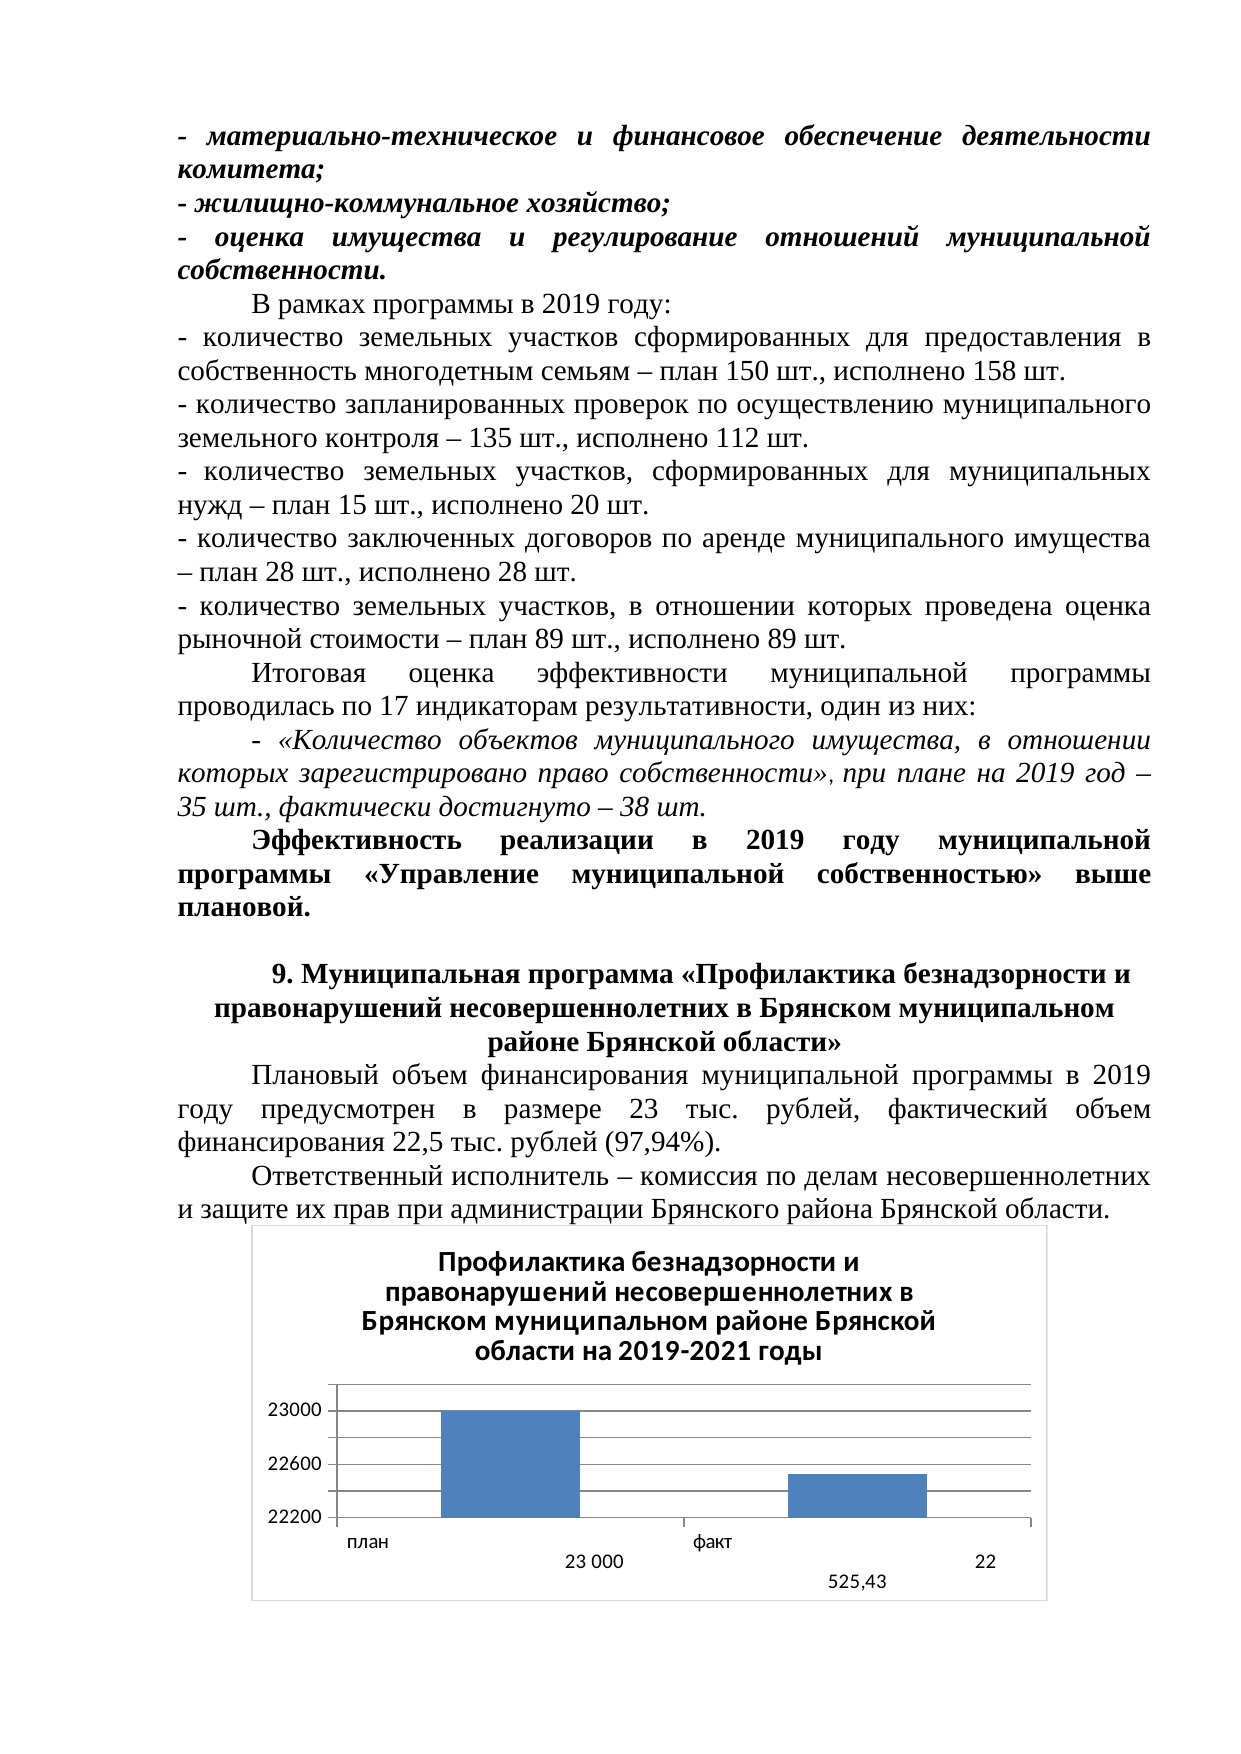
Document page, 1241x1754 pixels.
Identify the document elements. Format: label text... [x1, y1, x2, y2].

text - количество заключенных договоров по аренде муниципального имущества – план 28 шт., исполнено 28 шт. [177, 521, 1152, 588]
text - количество земельных участков сформированных для предоставления в собственность многодетным семьям – план 150 шт., исполнено 158 шт. [177, 319, 1152, 386]
text - оценка имущества и регулирование отношений муниципальной собственности. [177, 219, 1152, 286]
text - количество запланированных проверок по осуществлению муниципального земельного контроля – 135 шт., исполнено 112 шт. [177, 386, 1152, 453]
text Ответственный исполнитель – комиссия по делам несовершеннолетних и защите их прав при администрации Брянского района Брянской области. [177, 1158, 1152, 1225]
text - жилищно-коммунальное хозяйство; [177, 185, 1152, 219]
text Эффективность реализации в 2019 году муниципальной программы «Управление муниципальной собственностью» выше плановой. [177, 822, 1152, 923]
text - «Количество объектов муниципального имущества, в отношении которых зарегистрировано право собственности», при плане на 2019 год – 35 шт., фактически достигнуто – 38 шт. [177, 722, 1152, 822]
text Итоговая оценка эффективности муниципальной программы проводилась по 17 индикаторам результативности, один из них: [177, 655, 1152, 722]
text - количество земельных участков, сформированных для муниципальных нужд – план 15 шт., исполнено 20 шт. [177, 453, 1152, 521]
text В рамках программы в 2019 году: [177, 286, 1152, 319]
text 9. Муниципальная программа «Профилактика безнадзорности и правонарушений несовершеннолетних в Брянском муниципальном районе Брянской области» [177, 957, 1152, 1057]
text - материально-техническое и финансовое обеспечение деятельности комитета; [177, 118, 1152, 185]
text - количество земельных участков, в отношении которых проведена оценка рыночной стоимости – план 89 шт., исполнено 89 шт. [177, 588, 1152, 655]
text Плановый объем финансирования муниципальной программы в 2019 году предусмотрен в размере 23 тыс. рублей, фактический объем финансирования 22,5 тыс. рублей (97,94%). [177, 1057, 1152, 1158]
